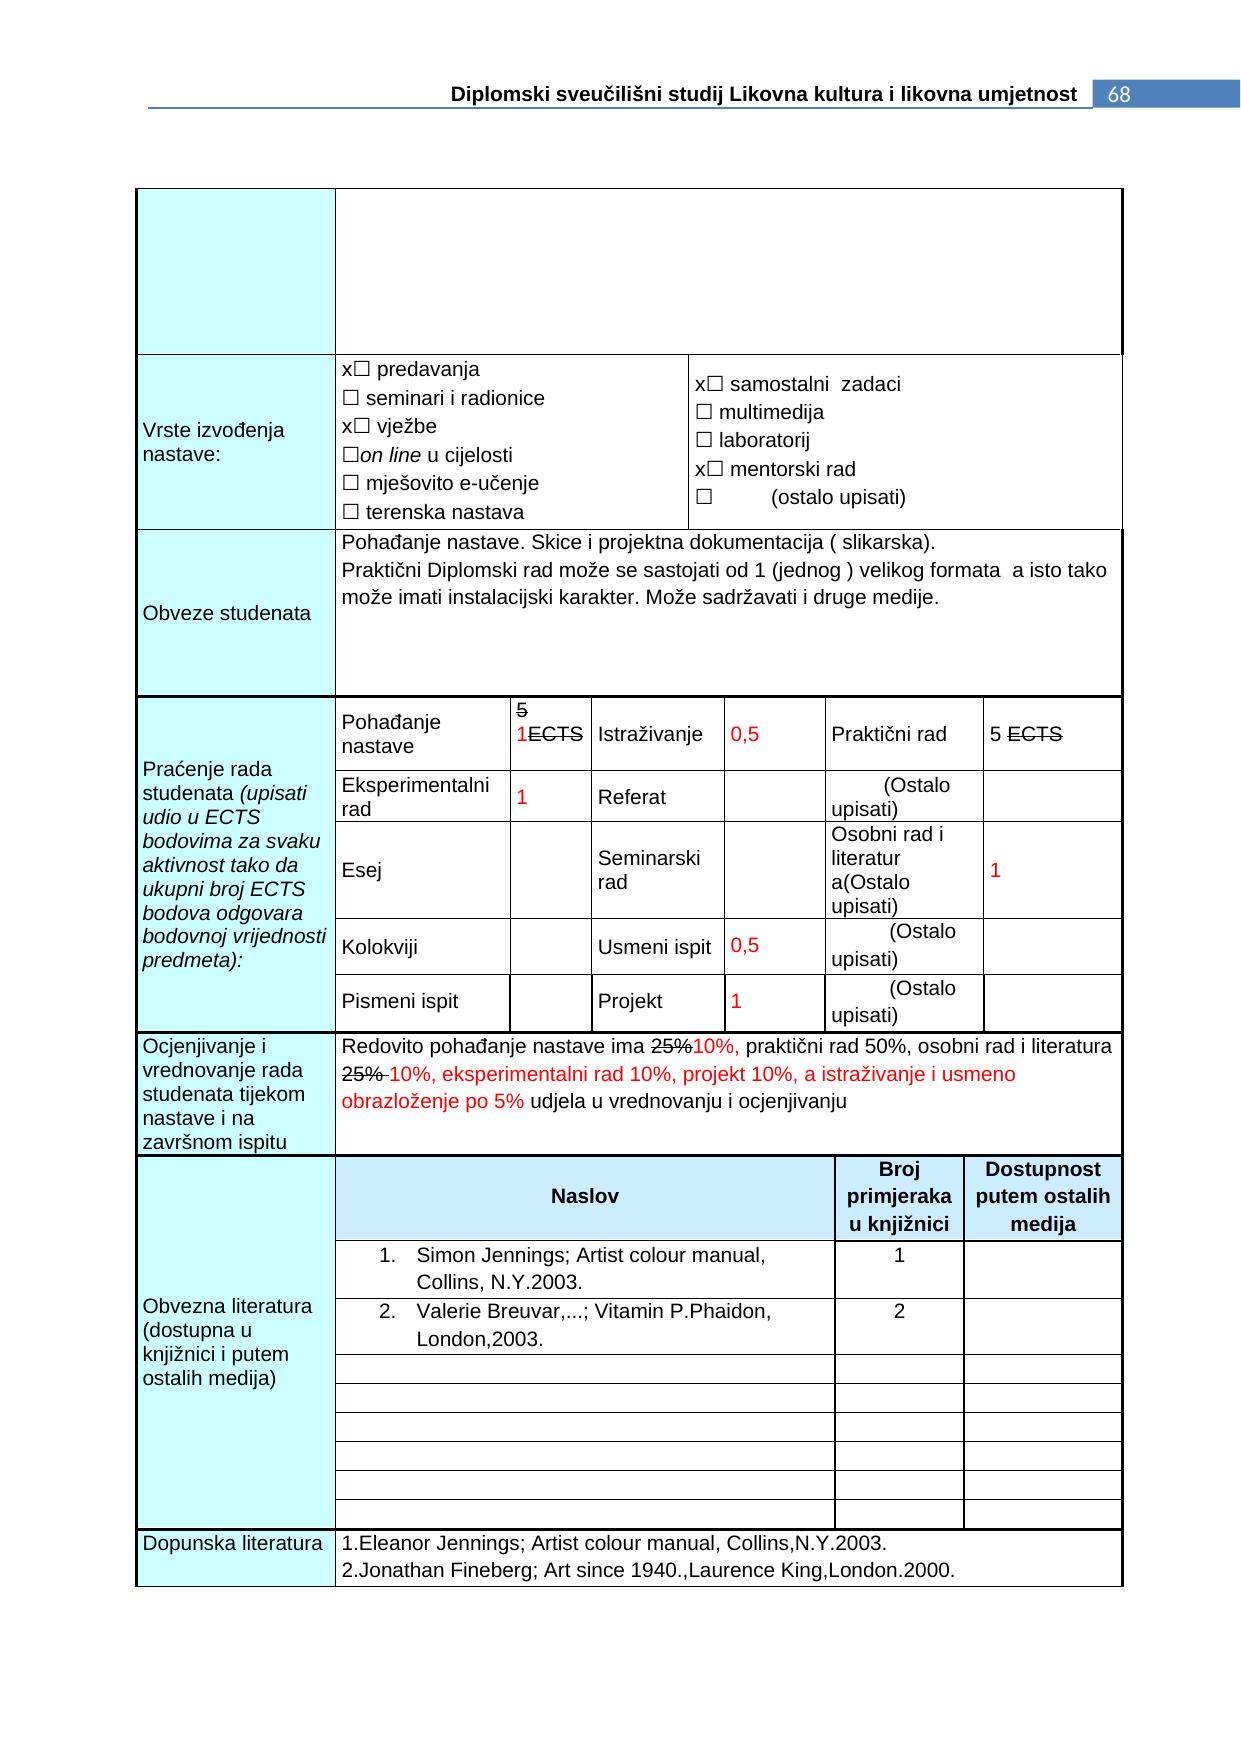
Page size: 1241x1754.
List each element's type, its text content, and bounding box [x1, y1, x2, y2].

table_cell Projekt [593, 975, 724, 1031]
table_cell [836, 1384, 963, 1412]
table_cell [965, 1384, 1121, 1412]
table_cell [836, 1355, 963, 1383]
table_cell [965, 1299, 1121, 1354]
table_cell x☐ predavanja ☐ seminari i radionice x☐ vježbe ☐on line u cijelosti ☐ mješovito e-učenje ☐ terenska nastava [336, 355, 688, 529]
table_cell [836, 1500, 963, 1527]
table_cell Ocjenjivanje i vrednovanje rada studenata tijekom nastave i na završnom ispitu [138, 1034, 335, 1154]
table_cell Pismeni ispit [336, 975, 509, 1031]
table_cell [511, 822, 591, 918]
table_cell 1 [984, 822, 1121, 918]
table_cell (Ostalo upisati) [826, 771, 983, 821]
table_cell 0,5 [725, 698, 825, 770]
table_cell Esej [336, 822, 510, 918]
table_cell Praktični rad [826, 698, 983, 770]
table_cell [336, 1531, 1121, 1586]
table_cell [336, 1442, 834, 1470]
table_cell 1 [836, 1242, 963, 1298]
table_cell [965, 1500, 1121, 1527]
table_cell Naslov [336, 1157, 834, 1239]
table_cell Seminarski rad [592, 822, 724, 918]
table_cell [336, 1471, 834, 1499]
table_cell Praćenje rada studenata (upisati udio u ECTS bodovima za svaku aktivnost tako da ukupni broj ECTS bodova odgovara bodovnoj vrijednosti predmeta): [138, 698, 335, 1031]
table_cell Referat [592, 771, 724, 821]
table_cell 5 ECTS [984, 698, 1121, 770]
table_cell (Ostalo upisati) [826, 919, 983, 974]
table_cell Simon Jennings; Artist colour manual, Collins, N.Y.2003. [336, 1241, 834, 1298]
table_cell Pohađanje nastave. Skice i projektna dokumentacija ( slikarska). Praktični Diplomski rad može se sastojati od 1 (jednog ) velikog formata a isto tako može imati instalacijski karakter. Može sadržavati i druge medije. [336, 529, 1121, 695]
table_cell [511, 919, 591, 974]
table_cell [836, 1442, 963, 1470]
table_cell Osobni rad i literatura(Ostalo upisati) [826, 822, 983, 918]
table_cell 51ECTS [511, 698, 591, 770]
table_cell (Ostalo upisati) [826, 975, 983, 1031]
table_cell [725, 771, 825, 821]
table_cell [984, 919, 1121, 974]
table_cell [511, 975, 591, 1031]
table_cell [138, 189, 335, 353]
table_cell Eksperimentalni rad [336, 771, 510, 821]
table_cell x☐ samostalni zadaci ☐ multimedija ☐ laboratorij x☐ mentorski rad ☐ (ostalo upisati) [689, 354, 1122, 529]
table_cell [336, 1500, 834, 1527]
table_cell [725, 822, 825, 918]
table_cell [836, 1471, 963, 1499]
table_cell 0,5 [725, 919, 825, 974]
table_cell [336, 1413, 834, 1441]
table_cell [336, 189, 1121, 353]
table_cell 1 [511, 771, 591, 821]
table_cell 2 [836, 1299, 963, 1354]
table_cell Usmeni ispit [592, 919, 724, 974]
table_cell Pohađanje nastave [336, 698, 510, 770]
table_cell [985, 975, 1121, 1031]
table_cell Dostupnost putem ostalih medija [965, 1157, 1121, 1239]
table_cell [336, 1384, 834, 1412]
table_cell Obvezna literatura (dostupna u knjižnici i putem ostalih medija) [138, 1157, 335, 1527]
table_cell Broj primjeraka u knjižnici [836, 1157, 963, 1239]
table_cell Istraživanje [592, 698, 724, 770]
table_cell Dopunska literatura [138, 1531, 335, 1586]
table_cell Redovito pohađanje nastave ima 25%10%, praktični rad 50%, osobni rad i literatura 25% 10%, eksperimentalni rad 10%, projekt 10%, a istraživanje i usmeno obrazloženje po 5% udjela u vrednovanju i ocjenjivanju [336, 1034, 1121, 1154]
table_cell [836, 1413, 963, 1441]
table_cell 1 [726, 975, 824, 1031]
table_cell [965, 1442, 1121, 1470]
table_cell [965, 1355, 1121, 1383]
table_cell [336, 1355, 834, 1383]
table_cell Kolokviji [336, 919, 510, 974]
table_cell [965, 1413, 1121, 1441]
table_cell [984, 771, 1121, 821]
table_cell [965, 1242, 1121, 1298]
table_cell Vrste izvođenja nastave: [138, 355, 335, 529]
table_cell [965, 1471, 1121, 1499]
table_cell Valerie Breuvar,...; Vitamin P.Phaidon, London,2003. [336, 1299, 834, 1354]
table_cell Obveze studenata [138, 530, 335, 695]
